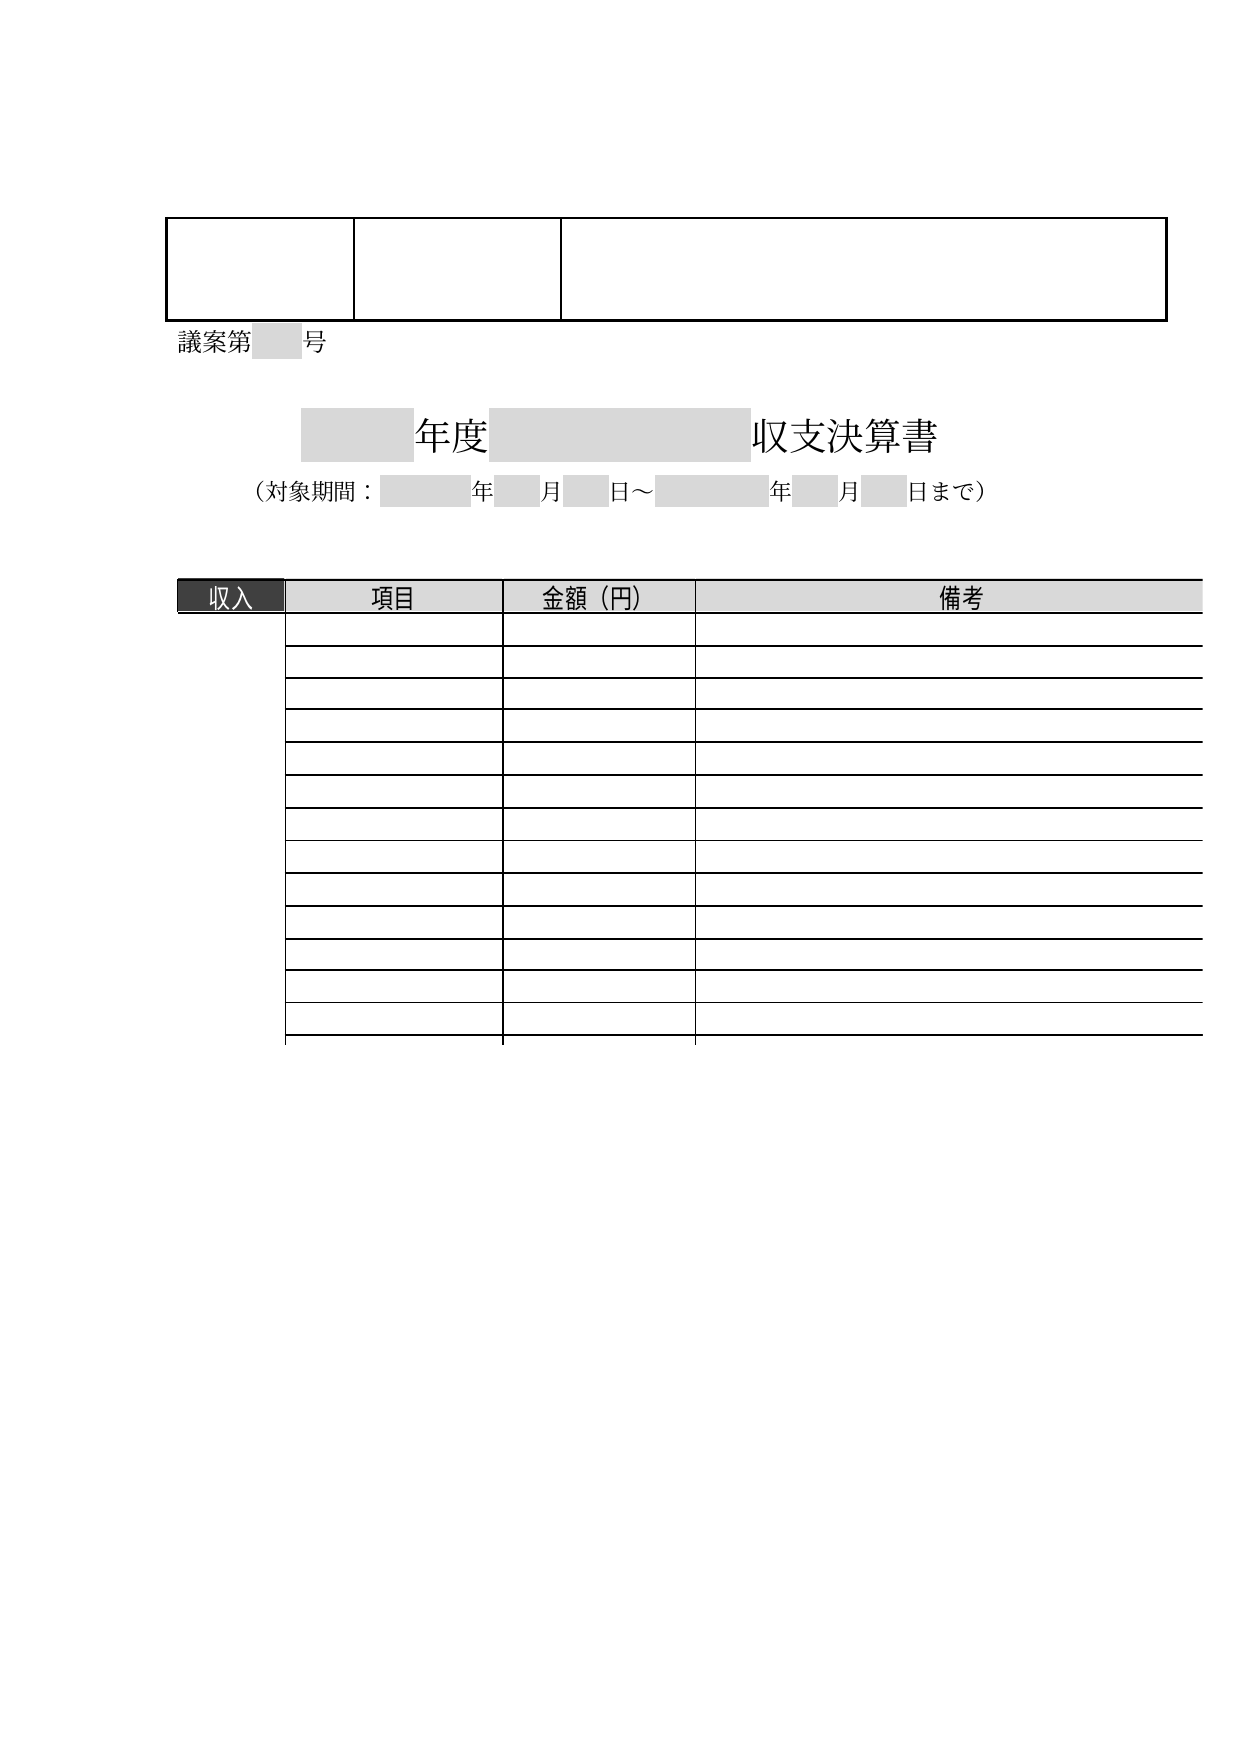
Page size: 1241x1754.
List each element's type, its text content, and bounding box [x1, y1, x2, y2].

table_cell [562, 219, 1165, 319]
text 年度 収支決算書 [177, 397, 1063, 472]
table_cell [168, 219, 353, 319]
text 議案第 号 [177, 322, 1063, 360]
table_cell [355, 219, 560, 319]
text （対象期間： 年 月 日～ 年 月 日まで） [177, 472, 1063, 510]
